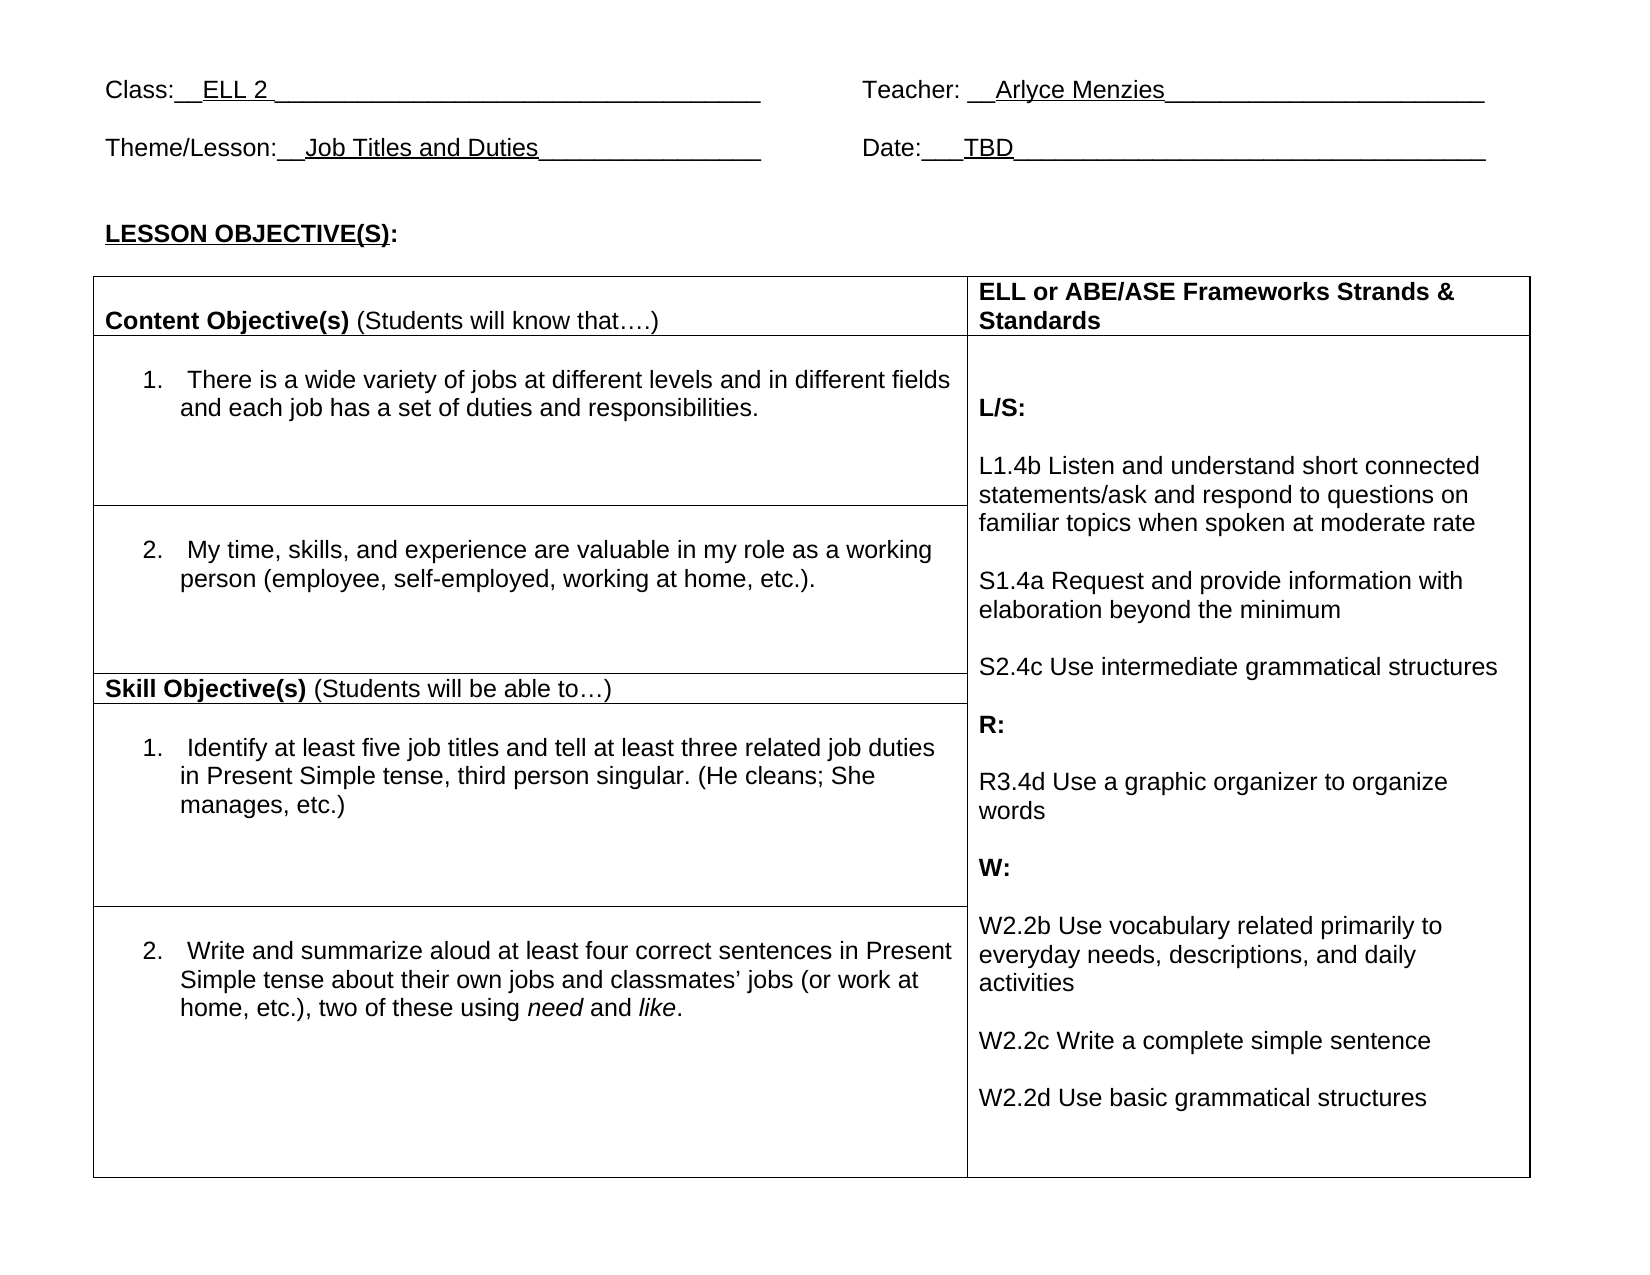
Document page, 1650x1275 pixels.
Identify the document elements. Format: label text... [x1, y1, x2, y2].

text Class:__ELL 2 ___________________________________ Teacher: __Arlyce Menzies_______________________ [105, 75, 1545, 104]
text Theme/Lesson:__Job Titles and Duties________________ Date:___TBD__________________________________ [105, 132, 1545, 161]
table_cell My time, skills, and experience are valuable in my role as a working person (employee, self-employed, working at home, etc.). [94, 506, 967, 673]
table_cell Write and summarize aloud at least four correct sentences in Present Simple tense about their own jobs and classmates’ jobs (or work at home, etc.), two of these using need and like. [94, 907, 967, 1177]
table_cell Identify at least five job titles and tell at least three related job duties in Present Simple tense, third person singular. (He cleans; She manages, etc.) [94, 704, 967, 906]
table_cell L/S: L1.4b Listen and understand short connected statements/ask and respond to questions on familiar topics when spoken at moderate rate S1.4a Request and provide information with elaboration beyond the minimum S2.4c Use intermediate grammatical structures R: R3.4d Use a graphic organizer to organize words W: W2.2b Use vocabulary related primarily to everyday needs, descriptions, and daily activities W2.2c Write a complete simple sentence W2.2d Use basic grammatical structures [968, 336, 1529, 1177]
table_cell There is a wide variety of jobs at different levels and in different fields and each job has a set of duties and responsibilities. [94, 336, 967, 505]
table_header ELL or ABE/ASE Frameworks Strands & Standards [968, 277, 1529, 335]
table_cell Skill Objective(s) (Students will be able to…) [94, 674, 967, 703]
table_header Content Objective(s) (Students will know that….) [94, 277, 967, 335]
text LESSON OBJECTIVE(S): [105, 219, 1545, 247]
